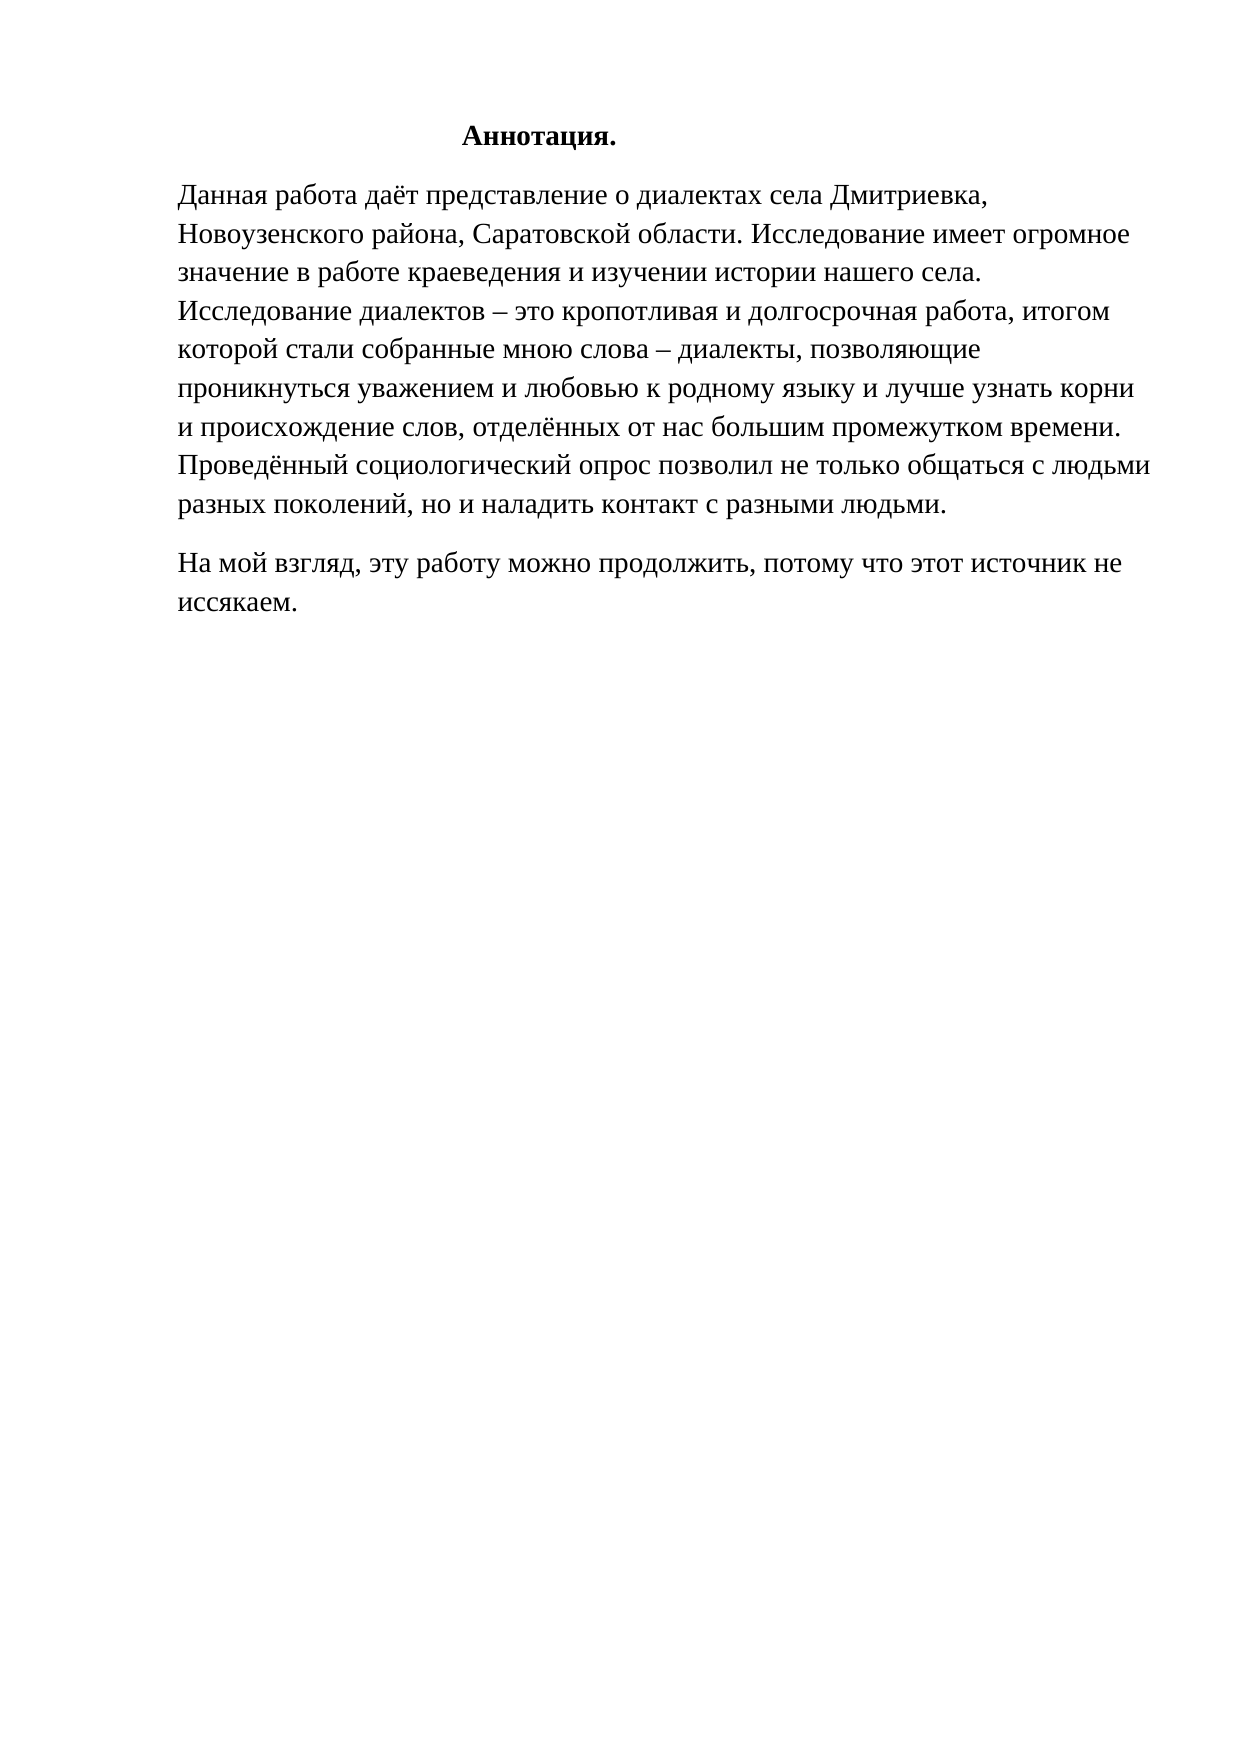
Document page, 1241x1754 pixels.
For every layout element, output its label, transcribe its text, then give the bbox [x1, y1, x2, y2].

text Данная работа даёт представление о диалектах села Дмитриевка, Новоузенского района, Саратовской области. Исследование имеет огромное значение в работе краеведения и изучении истории нашего села. Исследование диалектов – это кропотливая и долгосрочная работа, итогом которой стали собранные мною слова – диалекты, позволяющие проникнуться уважением и любовью к родному языку и лучше узнать корни и происхождение слов, отделённых от нас большим промежутком времени. Проведённый социологический опрос позволил не только общаться с людьми разных поколений, но и наладить контакт с разными людьми. [177, 177, 1152, 519]
text На мой взгляд, эту работу можно продолжить, потому что этот источник не иссякаем. [177, 545, 1152, 617]
text Аннотация. [177, 118, 1152, 152]
